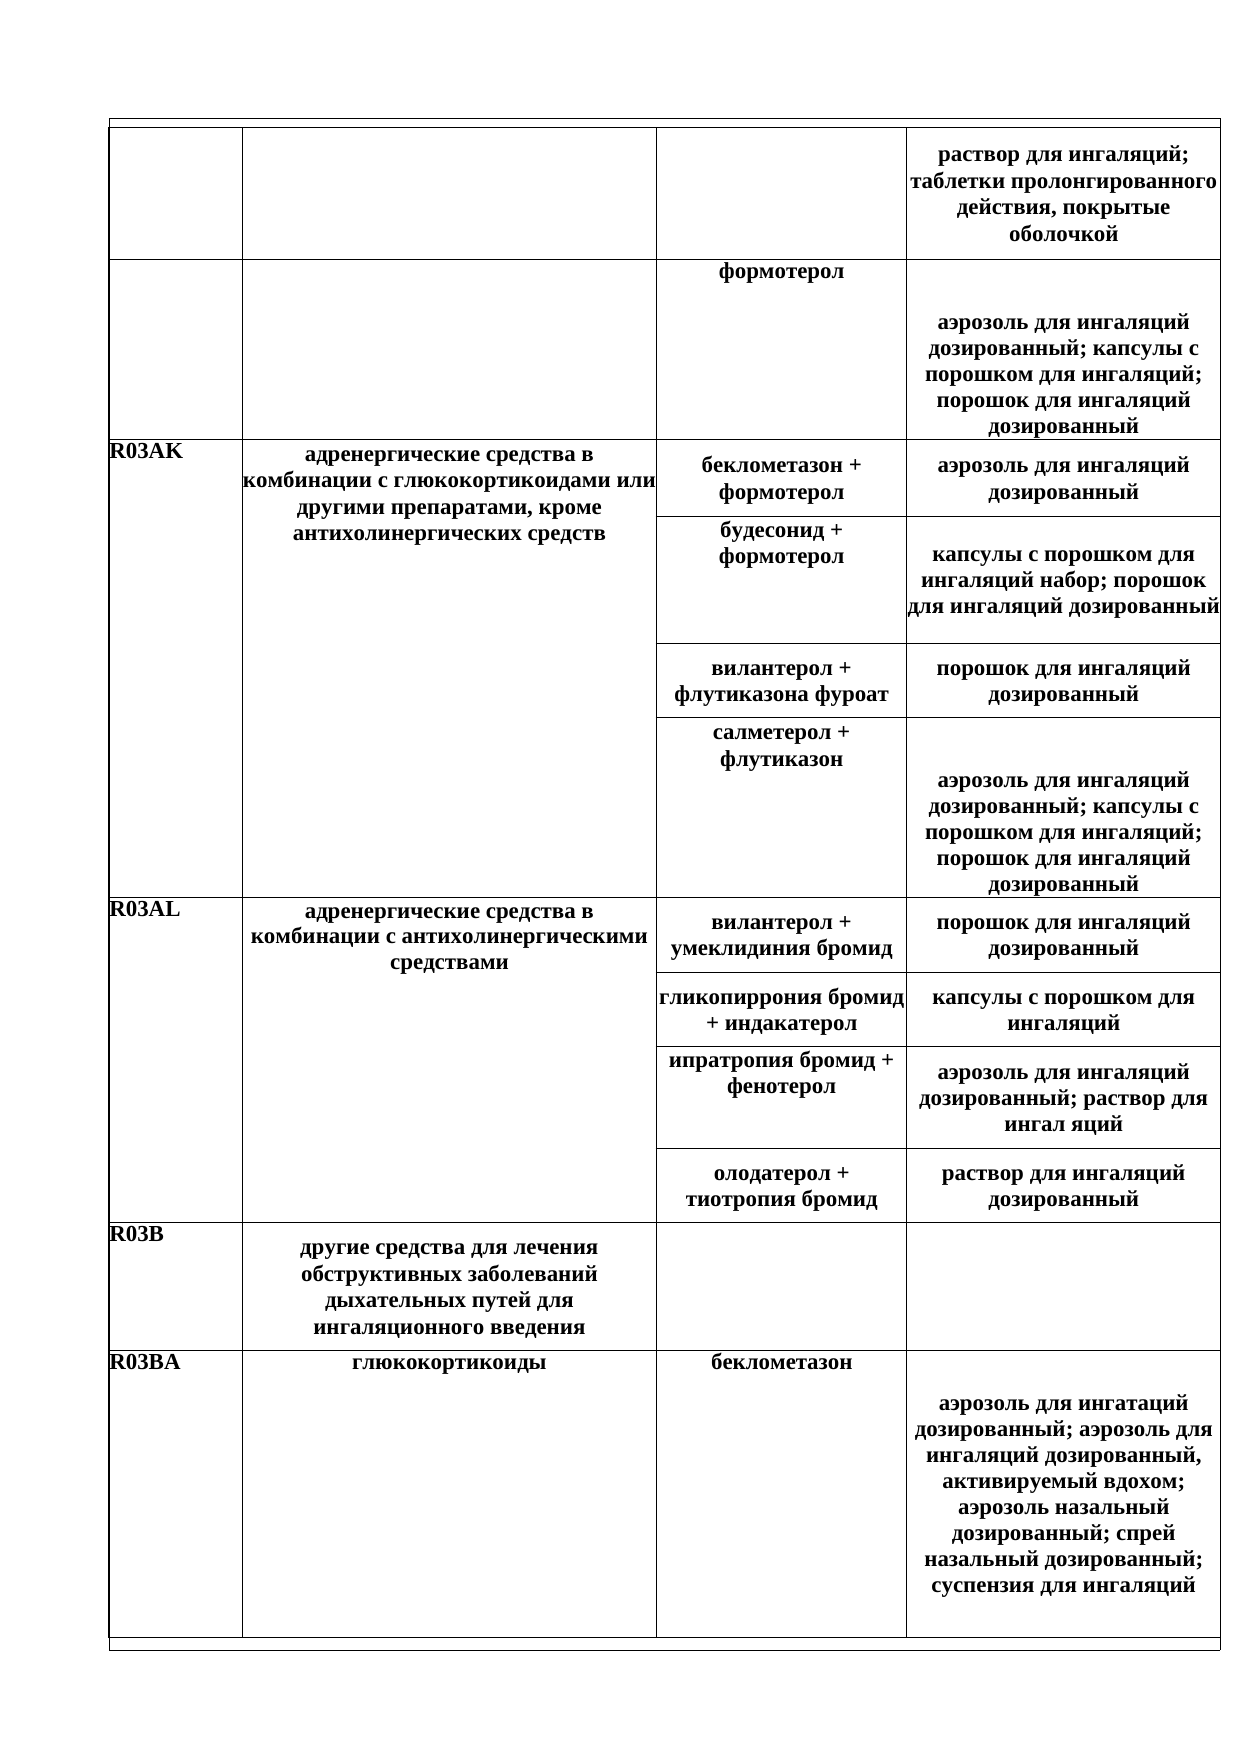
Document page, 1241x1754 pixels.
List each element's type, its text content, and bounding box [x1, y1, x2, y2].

table_cell аэрозоль для ингатаций дозированный; аэрозоль для ингаляций дозированный, активируемый вдохом; аэрозоль назальный дозированный; спрей назальный дозированный; суспензия для ингаляций [907, 1351, 1220, 1637]
table_cell адренергические средства в комбинации с глюкокортикоидами или другими препаратами, кроме антихолинергических средств [243, 440, 656, 897]
table_cell салметерол + флутиказон [657, 718, 906, 897]
table_cell R03AK [110, 440, 242, 897]
table_cell ипратропия бромид + фенотерол [657, 1047, 906, 1147]
table_cell капсулы с порошком для ингаляций набор; порошок для ингаляций дозированный [907, 517, 1220, 643]
table_cell порошок для ингаляций дозированный [907, 644, 1220, 717]
table_cell [243, 260, 656, 439]
table_cell адренергические средства в комбинации с антихолинергическими средствами [243, 898, 656, 1222]
table_cell беклометазон + формотерол [657, 440, 906, 516]
table_cell аэрозоль для ингаляций дозированный [907, 440, 1220, 516]
table_cell будесонид + формотерол [657, 517, 906, 643]
table_cell R03AL [110, 898, 242, 1222]
table_cell аэрозоль для ингаляций дозированный; раствор для ингал яций [907, 1047, 1220, 1147]
table_cell [657, 1223, 906, 1350]
table_cell вилантерол + флутиказона фуроат [657, 644, 906, 717]
table_cell [110, 260, 242, 439]
table_cell беклометазон [657, 1351, 906, 1637]
table_cell другие средства для лечения обструктивных заболеваний дыхательных путей для ингаляционного введения [243, 1223, 656, 1350]
table_cell гликопиррония бромид + индакатерол [657, 973, 906, 1046]
table_header [110, 128, 242, 259]
table_cell R03BA [110, 1351, 242, 1637]
table_cell глюкокортикоиды [243, 1351, 656, 1637]
table_cell олодатерол + тиотропия бромид [657, 1149, 906, 1222]
table_header [243, 128, 656, 259]
table_cell формотерол [657, 260, 906, 439]
table_cell аэрозоль для ингаляций дозированный; капсулы с порошком для ингаляций; порошок для ингаляций дозированный [907, 718, 1220, 897]
table_cell [907, 1223, 1220, 1350]
table_header [657, 128, 906, 259]
table_cell порошок для ингаляций дозированный [907, 898, 1220, 972]
table_cell вилантерол + умеклидиния бромид [657, 898, 906, 972]
table_header раствор для ингаляций; таблетки пролонгированного действия, покрытые оболочкой [907, 128, 1220, 259]
table_cell R03B [110, 1223, 242, 1350]
table_cell раствор для ингаляций дозированный [907, 1149, 1220, 1222]
table_cell капсулы с порошком для ингаляций [907, 973, 1220, 1046]
table_cell аэрозоль для ингаляций дозированный; капсулы с порошком для ингаляций; порошок для ингаляций дозированный [907, 260, 1220, 439]
